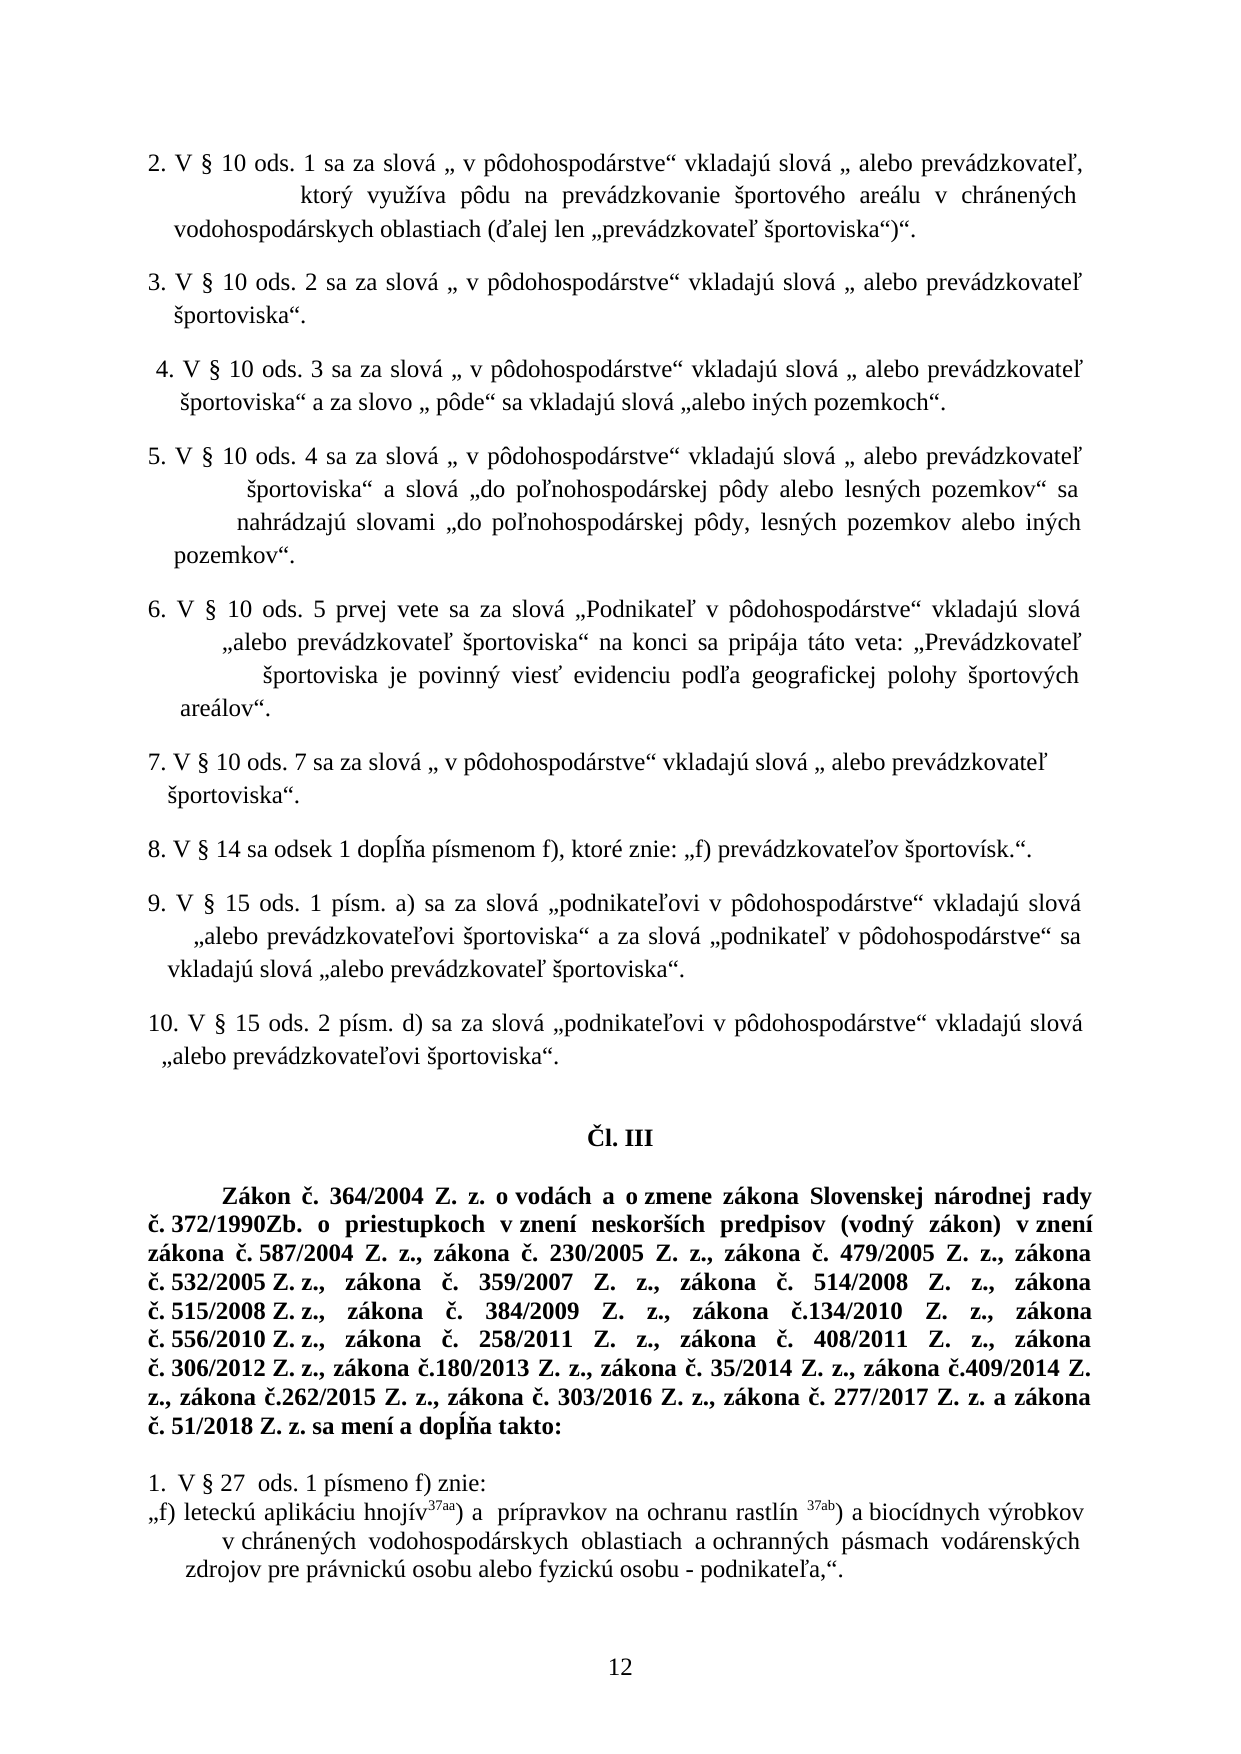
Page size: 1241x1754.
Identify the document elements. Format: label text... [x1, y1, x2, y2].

text 6. V § 10 ods. 5 prvej vete sa za slová „Podnikateľ v pôdohospodárstve“ vkladajú slová „alebo prevádzkovateľ športoviska“ na konci sa pripája táto veta: „Prevádzkovateľ športoviska je povinný viesť evidenciu podľa geografickej polohy športových areálov“. [74, 594, 1093, 722]
list V § 27 ods. 1 písmeno f) znie: [148, 1468, 1093, 1497]
text 3. V § 10 ods. 2 sa za slová „ v pôdohospodárstve“ vkladajú slová „ alebo prevádzkovateľ športoviska“. [74, 267, 1093, 329]
text Zákon č. 364/2004 Z. z. o vodách a o zmene zákona Slovenskej národnej rady č. 372/1990Zb. o priestupkoch v znení neskorších predpisov (vodný zákon) v znení zákona č. 587/2004 Z. z., zákona č. 230/2005 Z. z., zákona č. 479/2005 Z. z., zákona č. 532/2005 Z. z., zákona č. 359/2007 Z. z., zákona č. 514/2008 Z. z., zákona č. 515/2008 Z. z., zákona č. 384/2009 Z. z., zákona č.134/2010 Z. z., zákona č. 556/2010 Z. z., zákona č. 258/2011 Z. z., zákona č. 408/2011 Z. z., zákona č. 306/2012 Z. z., zákona č.180/2013 Z. z., zákona č. 35/2014 Z. z., zákona č.409/2014 Z. z., zákona č.262/2015 Z. z., zákona č. 303/2016 Z. z., zákona č. 277/2017 Z. z. a zákona č. 51/2018 Z. z. sa mení a dopĺňa takto: [148, 1181, 1093, 1439]
text 4. V § 10 ods. 3 sa za slová „ v pôdohospodárstve“ vkladajú slová „ alebo prevádzkovateľ športoviska“ a za slovo „ pôde“ sa vkladajú slová „alebo iných pozemkoch“. [74, 354, 1093, 416]
text 10. V § 15 ods. 2 písm. d) sa za slová „podnikateľovi v pôdohospodárstve“ vkladajú slová „alebo prevádzkovateľovi športoviska“. [74, 1008, 1093, 1069]
text 7. V § 10 ods. 7 sa za slová „ v pôdohospodárstve“ vkladajú slová „ alebo prevádzkovateľ športoviska“. [74, 747, 1093, 809]
text 2. V § 10 ods. 1 sa za slová „ v pôdohospodárstve“ vkladajú slová „ alebo prevádzkovateľ, ktorý využíva pôdu na prevádzkovanie športového areálu v chránených vodohospodárskych oblastiach (ďalej len „prevádzkovateľ športoviska“)“. [74, 148, 1093, 242]
text 9. V § 15 ods. 1 písm. a) sa za slová „podnikateľovi v pôdohospodárstve“ vkladajú slová „alebo prevádzkovateľovi športoviska“ a za slová „podnikateľ v pôdohospodárstve“ sa vkladajú slová „alebo prevádzkovateľ športoviska“. [74, 888, 1093, 983]
text 8. V § 14 sa odsek 1 dopĺňa písmenom f), ktoré znie: „f) prevádzkovateľov športovísk.“. [74, 834, 1093, 863]
text Čl. III [148, 1123, 1093, 1152]
text „f) leteckú aplikáciu hnojív37aa) a prípravkov na ochranu rastlín 37ab) a biocídnych výrobkov v chránených vodohospodárskych oblastiach a ochranných pásmach vodárenských zdrojov pre právnickú osobu alebo fyzickú osobu - podnikateľa,“. [148, 1497, 1093, 1583]
text 5. V § 10 ods. 4 sa za slová „ v pôdohospodárstve“ vkladajú slová „ alebo prevádzkovateľ športoviska“ a slová „do poľnohospodárskej pôdy alebo lesných pozemkov“ sa nahrádzajú slovami „do poľnohospodárskej pôdy, lesných pozemkov alebo iných pozemkov“. [74, 441, 1093, 569]
